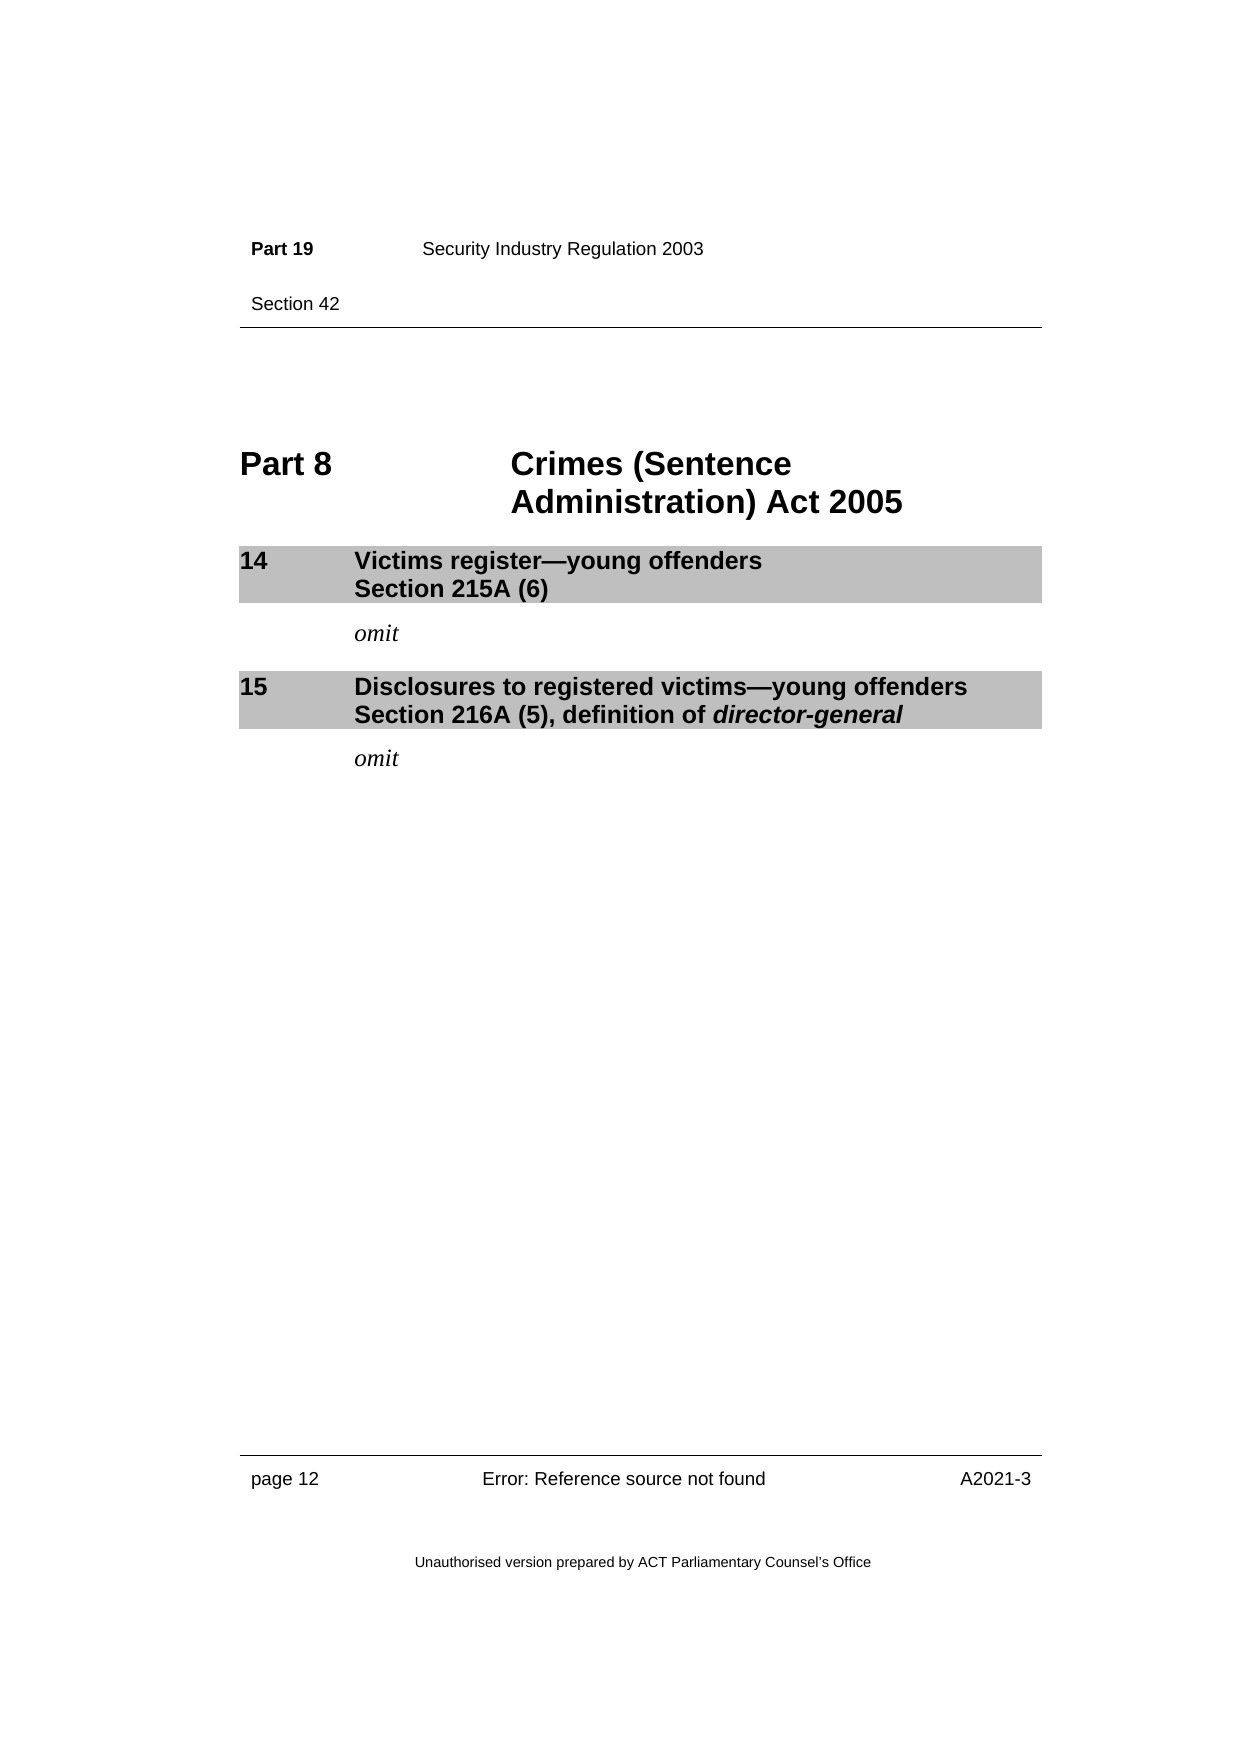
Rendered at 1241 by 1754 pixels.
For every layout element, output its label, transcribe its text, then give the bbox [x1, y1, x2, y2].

text omit [354, 618, 1042, 646]
text omit [354, 743, 1042, 772]
text 15 Disclosures to registered victims—young offenders Section 216A (5), definition of director-general [239, 671, 1042, 729]
text 14 Victims register—young offenders Section 215A (6) [239, 546, 1042, 603]
text Part 8 Crimes (Sentence Administration) Act 2005 [239, 444, 1042, 521]
